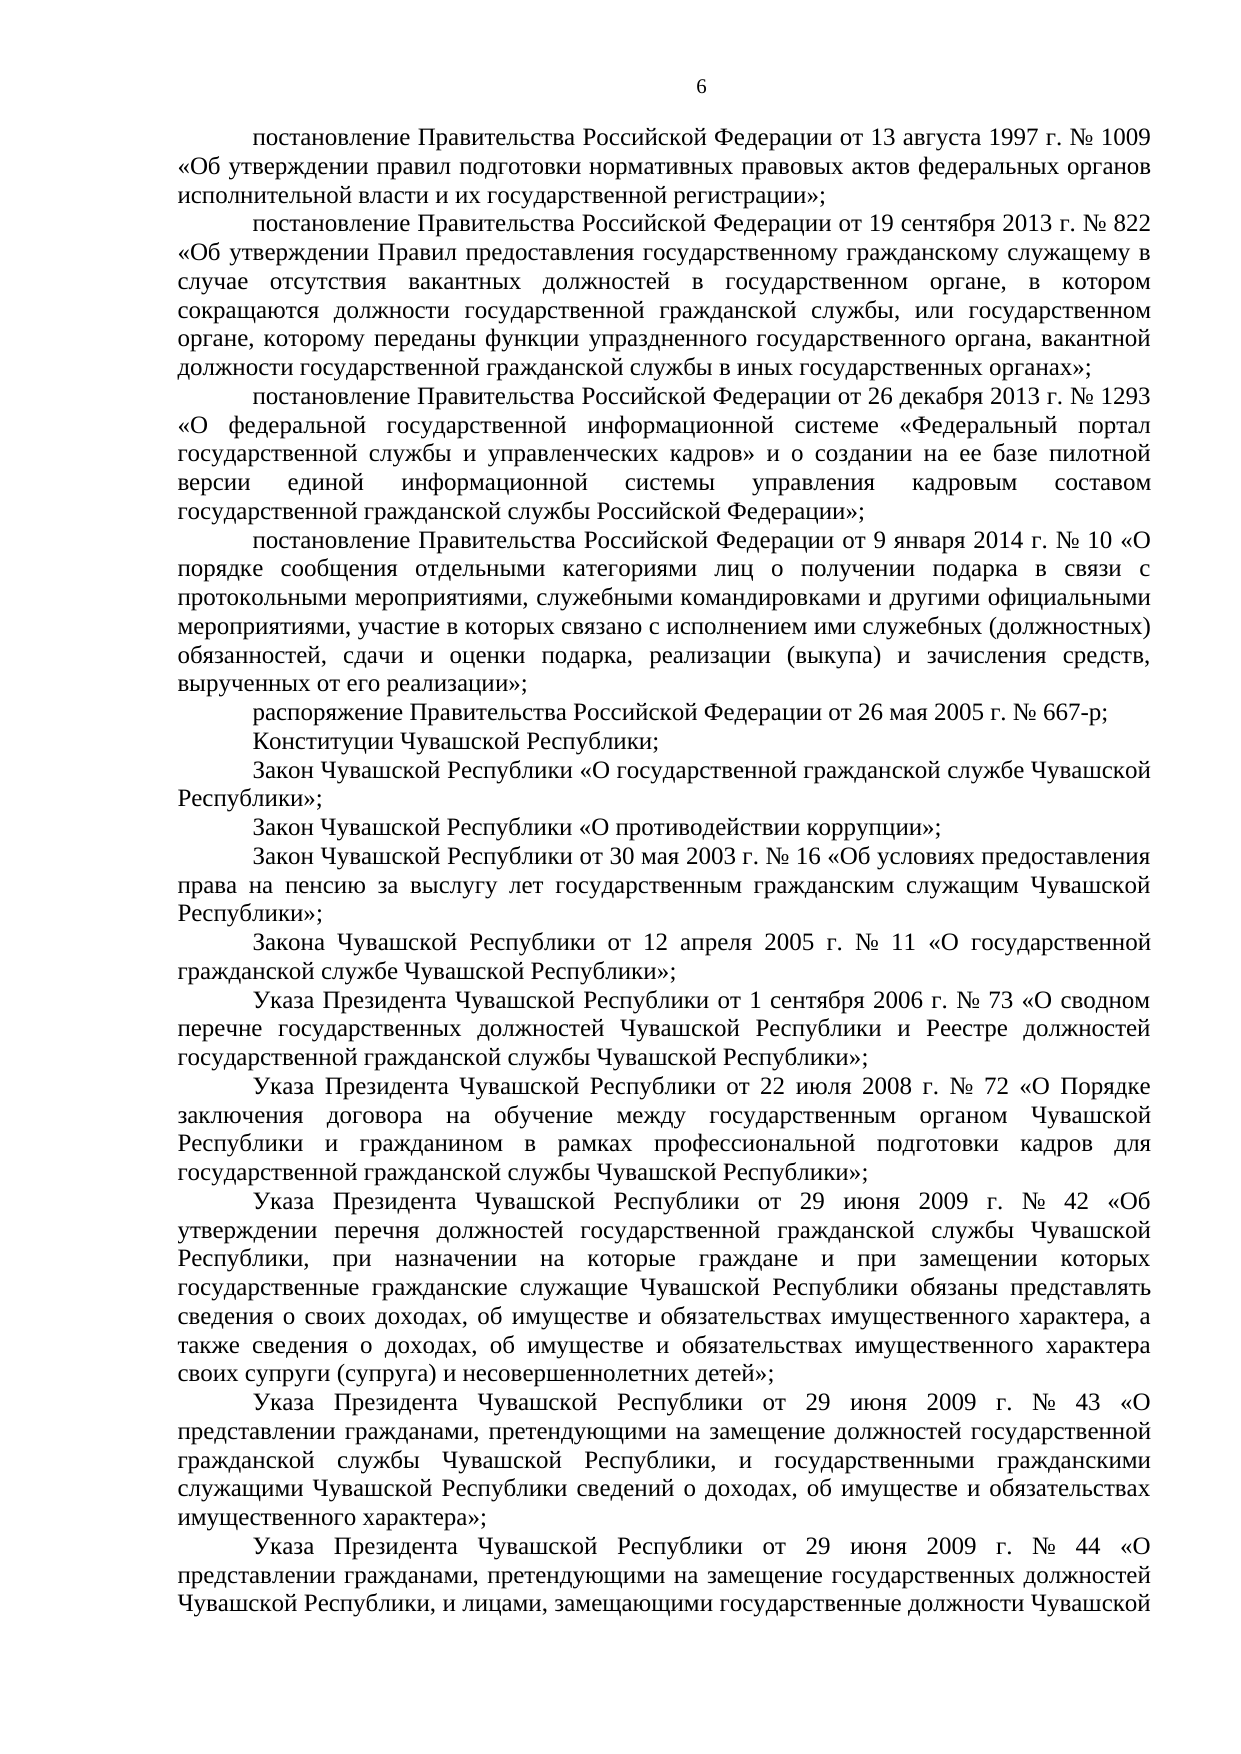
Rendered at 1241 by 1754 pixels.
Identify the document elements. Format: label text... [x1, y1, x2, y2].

text Указа Президента Чувашской Республики от 1 сентября 2006 г. № 73 «О сводном перечне государственных должностей Чувашской Республики и Реестре должностей государственной гражданской службы Чувашской Республики»; [177, 985, 1152, 1071]
text Закона Чувашской Республики от 12 апреля 2005 г. № 11 «О государственной гражданской службе Чувашской Республики»; [177, 927, 1152, 985]
text Указа Президента Чувашской Республики от 29 июня 2009 г. № 42 «Об утверждении перечня должностей государственной гражданской службы Чувашской Республики, при назначении на которые граждане и при замещении которых государственные гражданские служащие Чувашской Республики обязаны представлять сведения о своих доходах, об имуществе и обязательствах имущественного характера, а также сведения о доходах, об имуществе и обязательствах имущественного характера своих супруги (супруга) и несовершеннолетних детей»; [177, 1186, 1152, 1387]
text распоряжение Правительства Российской Федерации от 26 мая 2005 г. № 667-р; [177, 697, 1152, 726]
text Конституции Чувашской Республики; [177, 726, 1152, 755]
text постановление Правительства Российской Федерации от 9 января 2014 г. № 10 «О порядке сообщения отдельными категориями лиц о получении подарка в связи с протокольными мероприятиями, служебными командировками и другими официальными мероприятиями, участие в которых связано с исполнением ими служебных (должностных) обязанностей, сдачи и оценки подарка, реализации (выкупа) и зачисления средств, вырученных от его реализации»; [177, 525, 1152, 697]
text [177, 1531, 1152, 1617]
text Закон Чувашской Республики «О государственной гражданской службе Чувашской Республики»; [177, 755, 1152, 812]
text Указа Президента Чувашской Республики от 29 июня 2009 г. № 43 «О представлении гражданами, претендующими на замещение должностей государственной гражданской службы Чувашской Республики, и государственными гражданскими служащими Чувашской Республики сведений о доходах, об имуществе и обязательствах имущественного характера»; [177, 1387, 1152, 1531]
text Закон Чувашской Республики «О противодействии коррупции»; [177, 812, 1152, 841]
text постановление Правительства Российской Федерации от 13 августа 1997 г. № 1009 «Об утверждении правил подготовки нормативных правовых актов федеральных органов исполнительной власти и их государственной регистрации»; [177, 122, 1152, 208]
text Закон Чувашской Республики от 30 мая 2003 г. № 16 «Об условиях предоставления права на пенсию за выслугу лет государственным гражданским служащим Чувашской Республики»; [177, 841, 1152, 927]
text Указа Президента Чувашской Республики от 22 июля 2008 г. № 72 «О Порядке заключения договора на обучение между государственным органом Чувашской Республики и гражданином в рамках профессиональной подготовки кадров для государственной гражданской службы Чувашской Республики»; [177, 1071, 1152, 1186]
text постановление Правительства Российской Федерации от 26 декабря 2013 г. № 1293 «О федеральной государственной информационной системе «Федеральный портал государственной службы и управленческих кадров» и о создании на ее базе пилотной версии единой информационной системы управления кадровым составом государственной гражданской службы Российской Федерации»; [177, 381, 1152, 525]
text постановление Правительства Российской Федерации от 19 сентября 2013 г. № 822 «Об утверждении Правил предоставления государственному гражданскому служащему в случае отсутствия вакантных должностей в государственном органе, в котором сокращаются должности государственной гражданской службы, или государственном органе, которому переданы функции упраздненного государственного органа, вакантной должности государственной гражданской службы в иных государственных органах»; [177, 208, 1152, 381]
